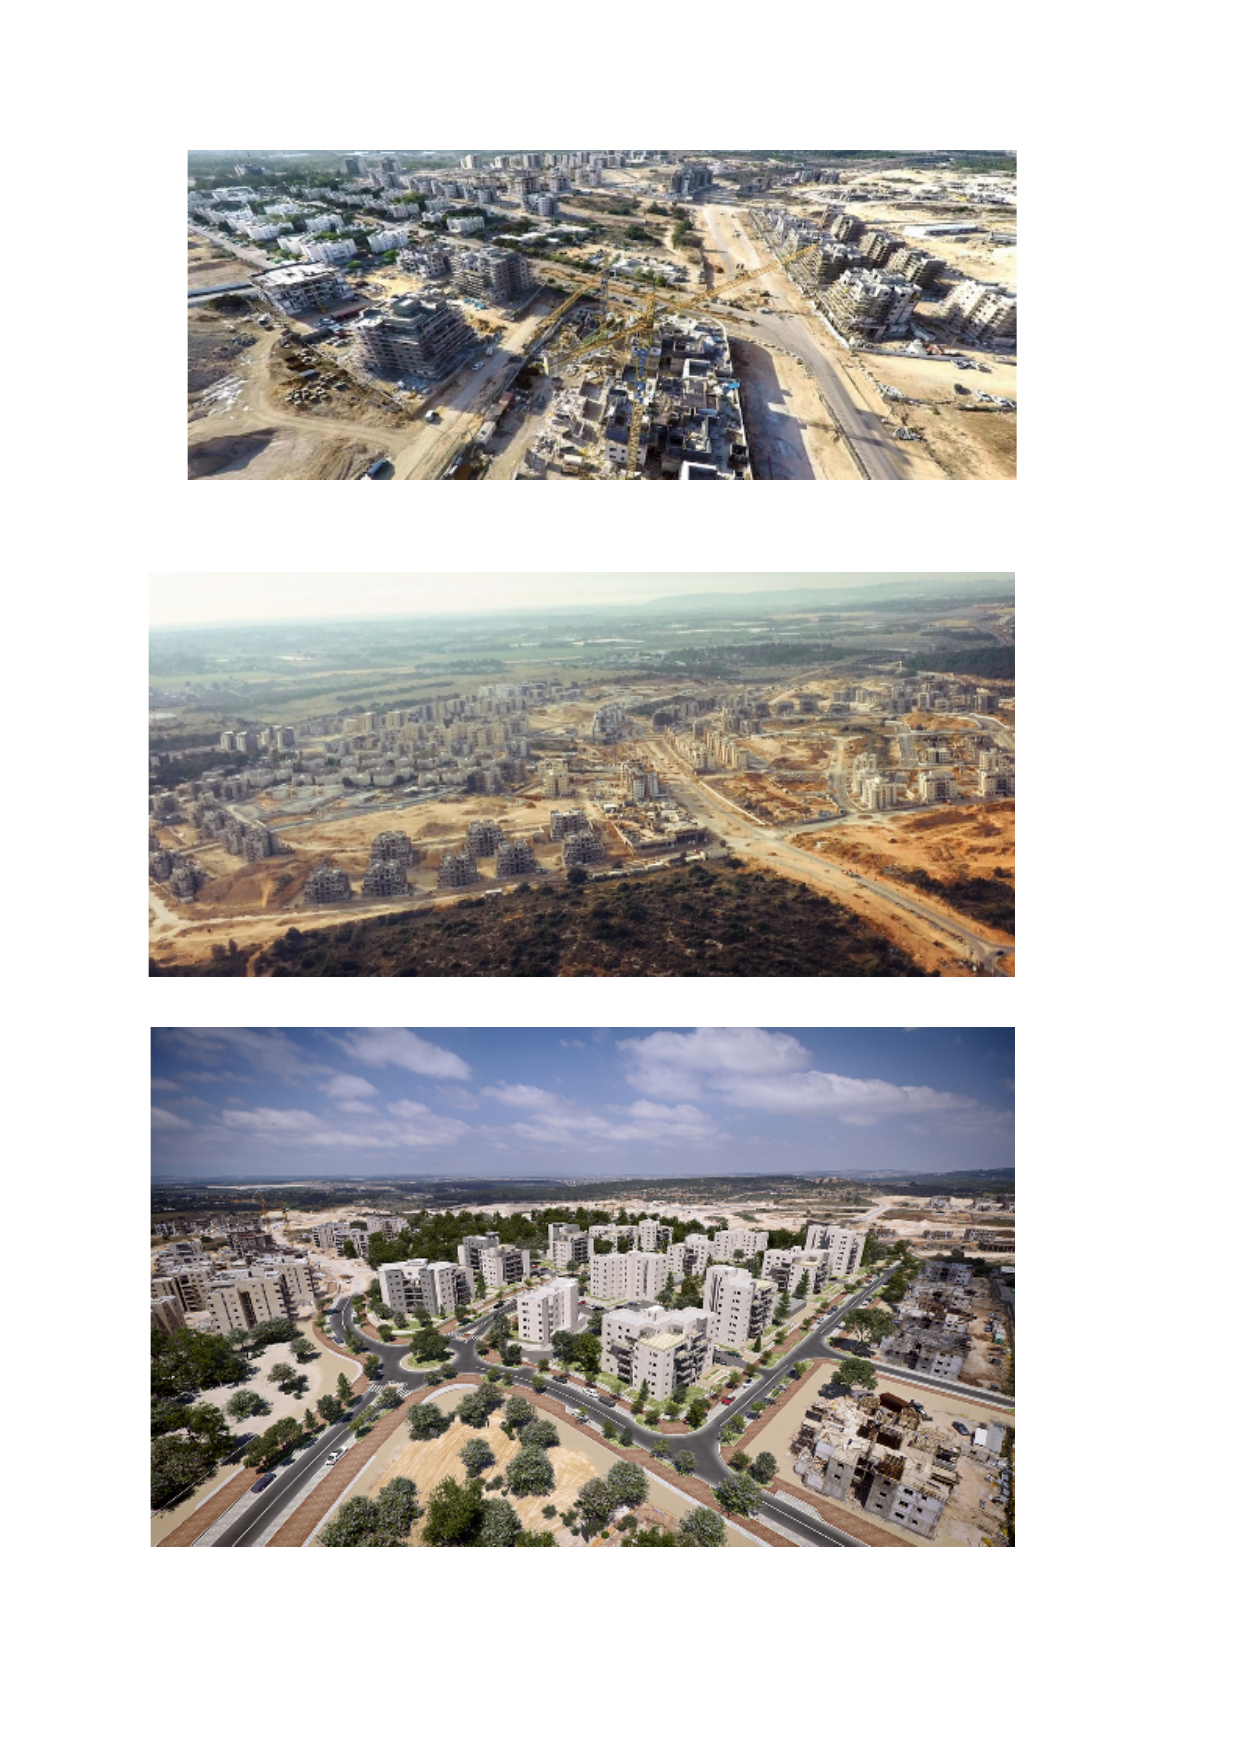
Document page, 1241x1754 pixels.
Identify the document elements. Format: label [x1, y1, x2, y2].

picture [150, 1027, 1015, 1547]
picture [148, 572, 1015, 977]
picture [187, 150, 1017, 480]
